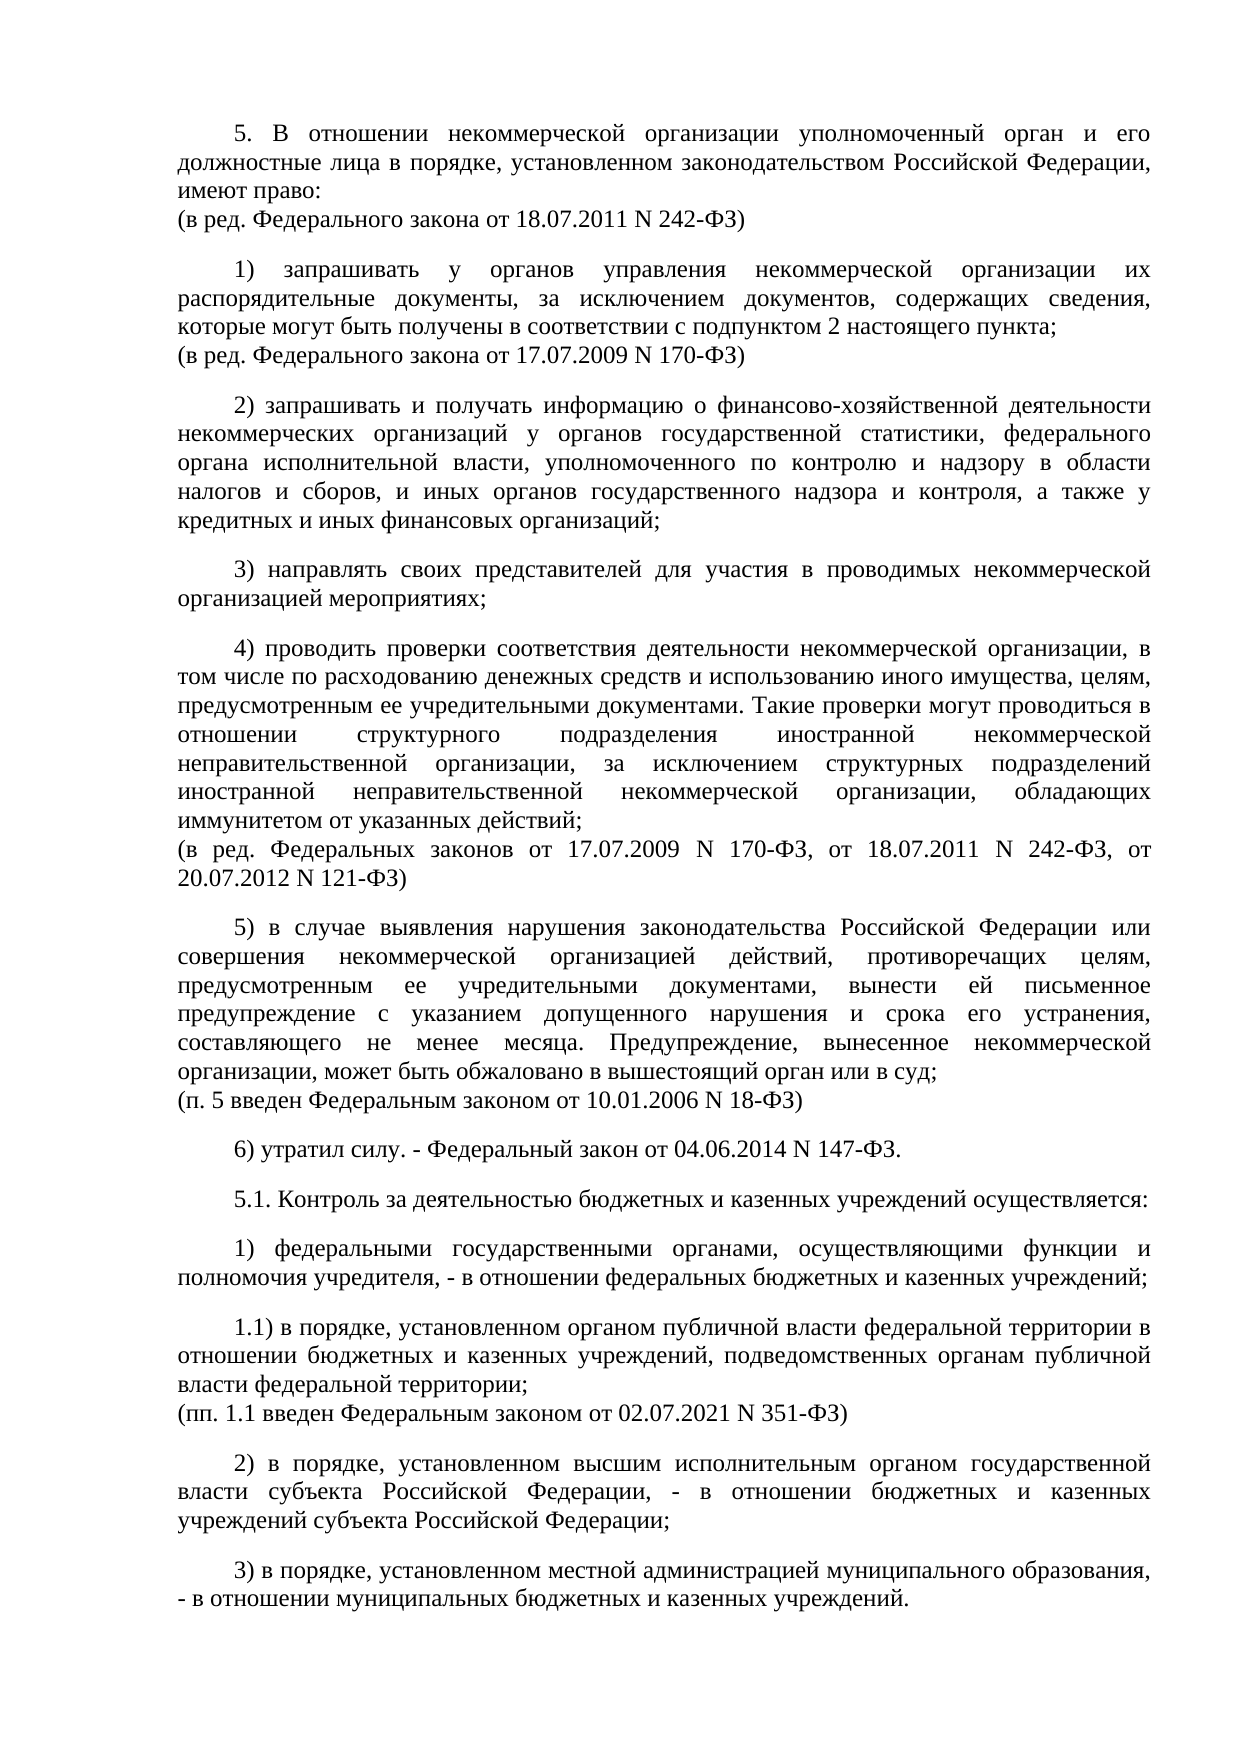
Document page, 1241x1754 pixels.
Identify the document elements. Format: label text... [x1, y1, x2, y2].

text 5) в случае выявления нарушения законодательства Российской Федерации или совершения некоммерческой организацией действий, противоречащих целям, предусмотренным ее учредительными документами, вынести ей письменное предупреждение с указанием допущенного нарушения и срока его устранения, составляющего не менее месяца. Предупреждение, вынесенное некоммерческой организации, может быть обжаловано в вышестоящий орган или в суд; [177, 912, 1152, 1085]
text 5. В отношении некоммерческой организации уполномоченный орган и его должностные лица в порядке, установленном законодательством Российской Федерации, имеют право: [177, 118, 1152, 204]
text 3) в порядке, установленном местной администрацией муниципального образования, - в отношении муниципальных бюджетных и казенных учреждений. [177, 1555, 1152, 1612]
text 5.1. Контроль за деятельностью бюджетных и казенных учреждений осуществляется: [177, 1184, 1152, 1213]
text 4) проводить проверки соответствия деятельности некоммерческой организации, в том числе по расходованию денежных средств и использованию иного имущества, целям, предусмотренным ее учредительными документами. Такие проверки могут проводиться в отношении структурного подразделения иностранной некоммерческой неправительственной организации, за исключением структурных подразделений иностранной неправительственной некоммерческой организации, обладающих иммунитетом от указанных действий; [177, 633, 1152, 834]
text 1.1) в порядке, установленном органом публичной власти федеральной территории в отношении бюджетных и казенных учреждений, подведомственных органам публичной власти федеральной территории; [177, 1312, 1152, 1398]
text 2) запрашивать и получать информацию о финансово-хозяйственной деятельности некоммерческих организаций у органов государственной статистики, федерального органа исполнительной власти, уполномоченного по контролю и надзору в области налогов и сборов, и иных органов государственного надзора и контроля, а также у кредитных и иных финансовых организаций; [177, 390, 1152, 533]
text 1) запрашивать у органов управления некоммерческой организации их распорядительные документы, за исключением документов, содержащих сведения, которые могут быть получены в соответствии с подпунктом 2 настоящего пункта; [177, 254, 1152, 340]
text 1) федеральными государственными органами, осуществляющими функции и полномочия учредителя, - в отношении федеральных бюджетных и казенных учреждений; [177, 1233, 1152, 1291]
text (в ред. Федерального закона от 18.07.2011 N 242-ФЗ) [177, 204, 1152, 233]
text 2) в порядке, установленном высшим исполнительным органом государственной власти субъекта Российской Федерации, - в отношении бюджетных и казенных учреждений субъекта Российской Федерации; [177, 1448, 1152, 1534]
text 3) направлять своих представителей для участия в проводимых некоммерческой организацией мероприятиях; [177, 554, 1152, 612]
text (п. 5 введен Федеральным законом от 10.01.2006 N 18-ФЗ) [177, 1085, 1152, 1113]
text (в ред. Федерального закона от 17.07.2009 N 170-ФЗ) [177, 340, 1152, 369]
text 6) утратил силу. - Федеральный закон от 04.06.2014 N 147-ФЗ. [177, 1134, 1152, 1163]
text (пп. 1.1 введен Федеральным законом от 02.07.2021 N 351-ФЗ) [177, 1398, 1152, 1427]
text (в ред. Федеральных законов от 17.07.2009 N 170-ФЗ, от 18.07.2011 N 242-ФЗ, от 20.07.2012 N 121-ФЗ) [177, 834, 1152, 891]
